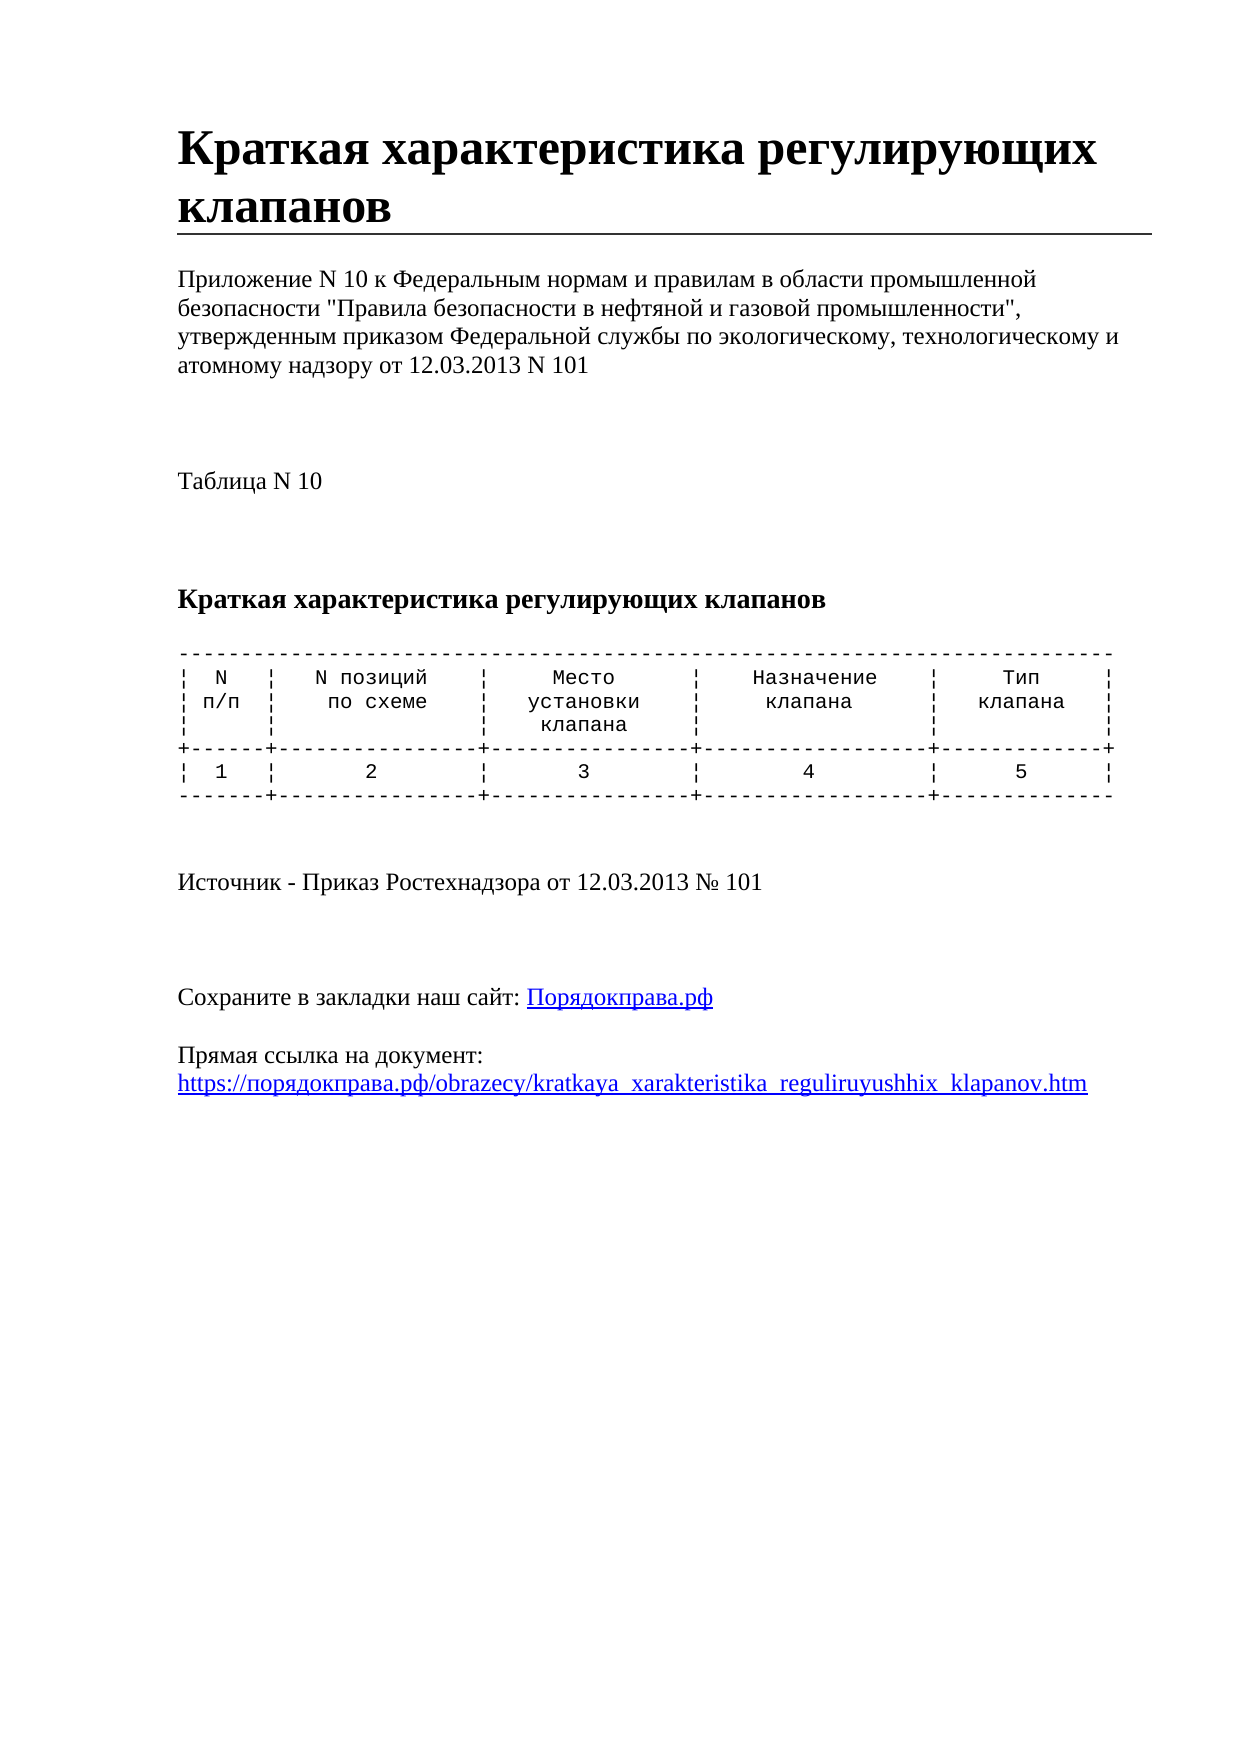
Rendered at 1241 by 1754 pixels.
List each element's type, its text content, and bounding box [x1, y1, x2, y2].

text Приложение N 10 к Федеральным нормам и правилам в области промышленной безопасности "Правила безопасности в нефтяной и газовой промышленности", утвержденным приказом Федеральной службы по экологическому, технологическому и атомному надзору от 12.03.2013 N 101 [177, 264, 1152, 379]
text Таблица N 10 [177, 466, 1152, 495]
text ¦ 1 ¦ 2 ¦ 3 ¦ 4 ¦ 5 ¦ [177, 762, 1152, 785]
subtitle Краткая характеристика регулирующих клапанов [177, 118, 1152, 233]
text --------------------------------------------------------------------------- [177, 643, 1152, 667]
subtitle Краткая характеристика регулирующих клапанов [177, 582, 1152, 614]
text ¦ ¦ ¦ клапана ¦ ¦ ¦ [177, 714, 1152, 738]
text +------+----------------+----------------+------------------+-------------+ [177, 738, 1152, 762]
text ¦ N ¦ N позиций ¦ Место ¦ Назначение ¦ Тип ¦ [177, 667, 1152, 691]
text Источник - Приказ Ростехнадзора от 12.03.2013 № 101 [177, 867, 1152, 896]
text Сохраните в закладки наш сайт: Порядокправа.рф Прямая ссылка на документ: https://порядокправа.рф/obrazecy/kratkaya_xarakteristika_reguliruyushhix_klapanov.htm [177, 925, 1152, 1097]
text -------+----------------+----------------+------------------+-------------- [177, 785, 1152, 809]
text ¦ п/п ¦ по схеме ¦ установки ¦ клапана ¦ клапана ¦ [177, 691, 1152, 714]
